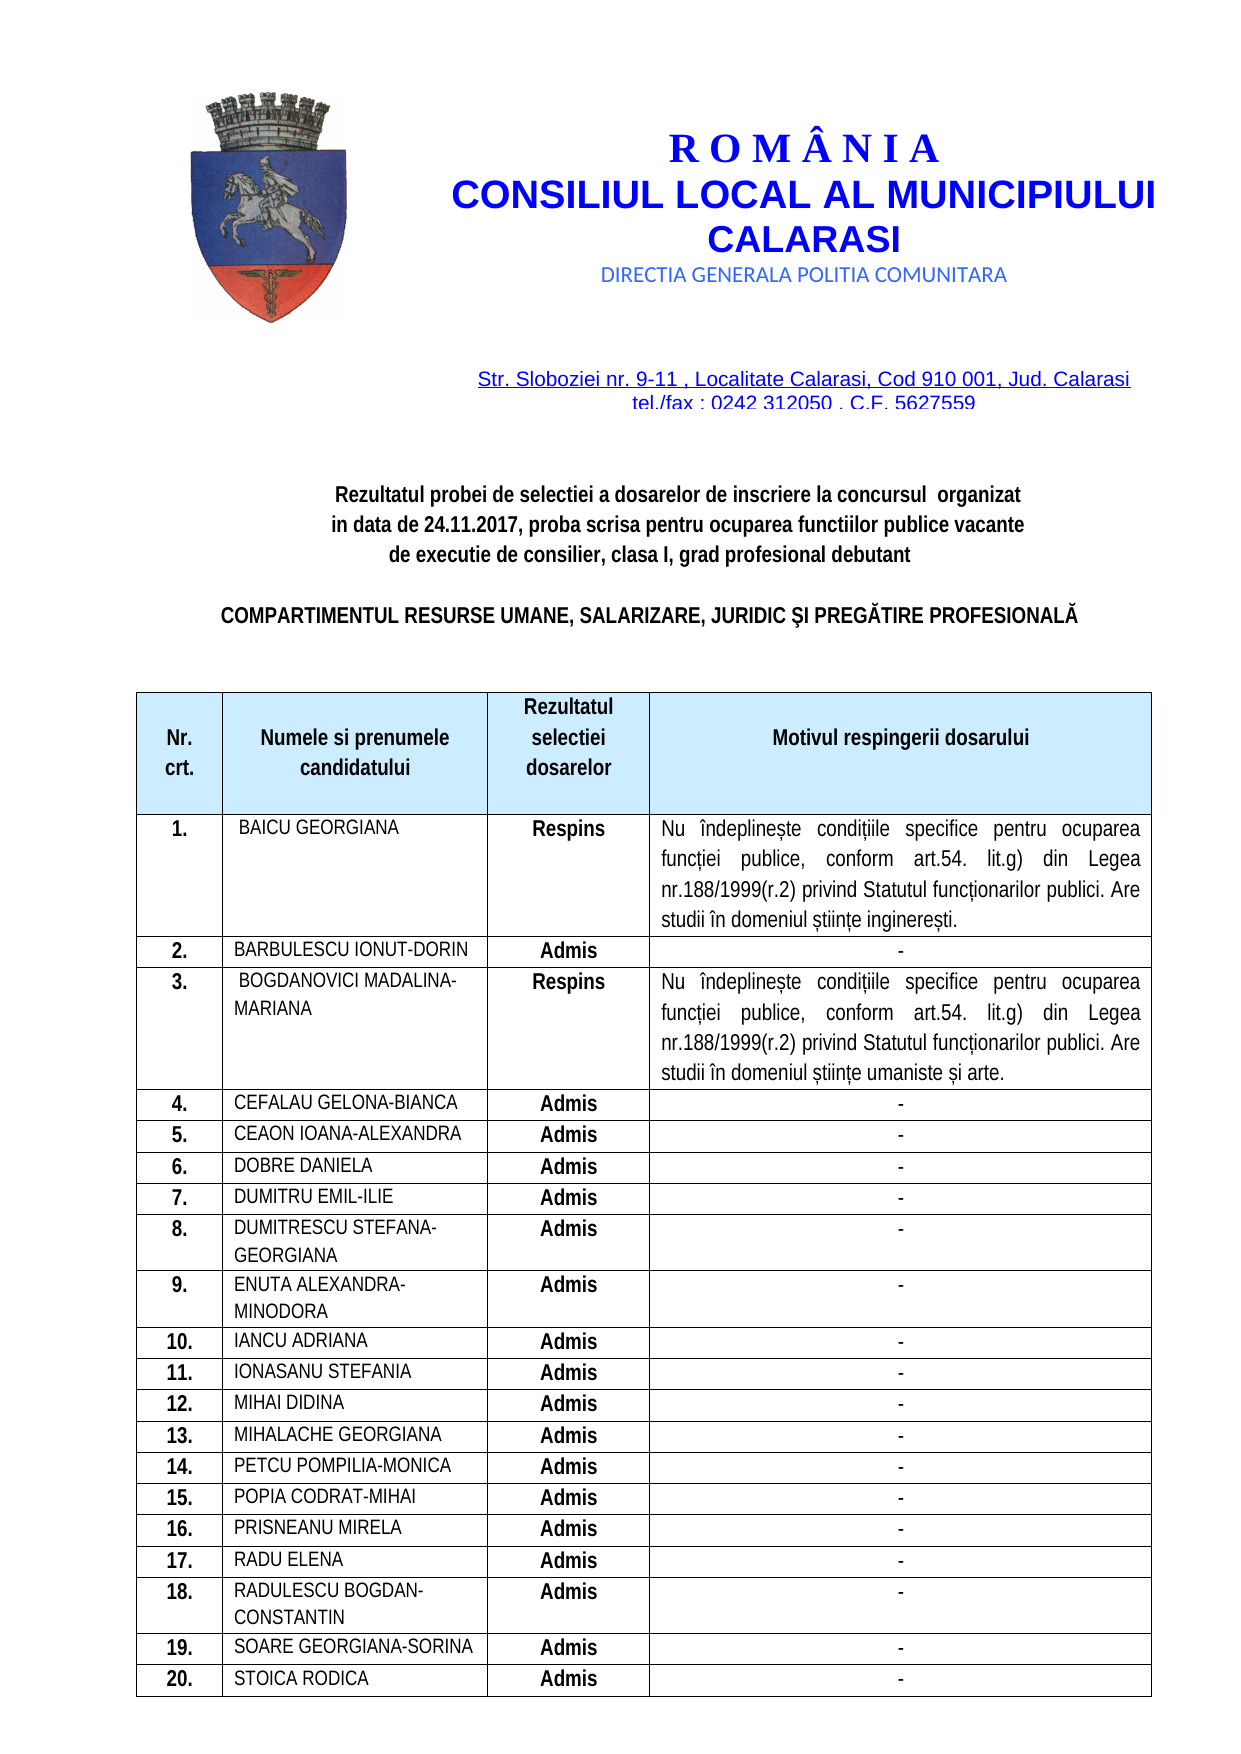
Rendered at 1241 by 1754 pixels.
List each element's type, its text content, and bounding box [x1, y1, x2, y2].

table_cell POPIA CODRAT-MIHAI [223, 1484, 487, 1514]
table_cell - [650, 1184, 1151, 1214]
table_cell 15. [137, 1484, 222, 1514]
table_cell 5. [137, 1121, 222, 1152]
table_cell Admis [488, 1390, 649, 1421]
table_cell MIHAI DIDINA [223, 1390, 487, 1421]
table_cell 6. [137, 1153, 222, 1183]
text COMPARTIMENTUL RESURSE UMANE, SALARIZARE, JURIDIC ŞI PREGĂTIRE PROFESIONALĂ [148, 602, 1152, 628]
text de executie de consilier, clasa I, grad profesional debutant [148, 541, 1152, 567]
table_cell - [650, 1328, 1151, 1358]
table_cell 1. [137, 815, 222, 936]
table_cell Nu îndeplinește condițiile specifice pentru ocuparea funcției publice, conform art.54. lit.g) din Legea nr.188/1999(r.2) privind Statutul funcționarilor publici. Are studii în domeniul științe umaniste și arte. [650, 968, 1151, 1089]
table_cell 12. [137, 1390, 222, 1421]
table_cell Admis [488, 1153, 649, 1183]
table_header Motivul respingerii dosarului [650, 693, 1151, 814]
table_cell Admis [488, 1121, 649, 1152]
table_cell 14. [137, 1453, 222, 1483]
table_cell 9. [137, 1271, 222, 1327]
table_cell - [650, 1665, 1151, 1696]
table_cell 13. [137, 1422, 222, 1452]
table_cell 11. [137, 1359, 222, 1389]
table_cell 8. [137, 1215, 222, 1270]
table_cell RADULESCU BOGDAN-CONSTANTIN [223, 1578, 487, 1633]
table_cell - [650, 1578, 1151, 1633]
table_cell - [650, 1547, 1151, 1577]
table_cell - [650, 1121, 1151, 1152]
table_cell BAICU GEORGIANA [223, 815, 487, 936]
table_cell Admis [488, 1484, 649, 1514]
table_cell DUMITRU EMIL-ILIE [223, 1184, 487, 1214]
table_cell - [650, 1515, 1151, 1546]
table_cell DUMITRESCU STEFANA-GEORGIANA [223, 1215, 487, 1270]
table_cell Admis [488, 1271, 649, 1327]
table_cell Admis [488, 1515, 649, 1546]
table_cell Nu îndeplinește condițiile specifice pentru ocuparea funcției publice, conform art.54. lit.g) din Legea nr.188/1999(r.2) privind Statutul funcționarilor publici. Are studii în domeniul științe inginerești. [650, 815, 1151, 936]
table_header Rezultatul selectiei dosarelor [488, 693, 649, 814]
table_cell - [650, 1390, 1151, 1421]
text in data de 24.11.2017, proba scrisa pentru ocuparea functiilor publice vacante [204, 511, 1152, 537]
table_cell RADU ELENA [223, 1547, 487, 1577]
table_cell IANCU ADRIANA [223, 1328, 487, 1358]
table_cell 20. [137, 1665, 222, 1696]
table_cell Admis [488, 1453, 649, 1483]
text Rezultatul probei de selectiei a dosarelor de inscriere la concursul organizat [204, 481, 1152, 507]
table_header Nr. crt. [137, 693, 222, 814]
table_cell - [650, 1453, 1151, 1483]
table_cell - [650, 1634, 1151, 1664]
table_cell - [650, 1422, 1151, 1452]
table_cell MIHALACHE GEORGIANA [223, 1422, 487, 1452]
table_cell PRISNEANU MIRELA [223, 1515, 487, 1546]
table_cell SOARE GEORGIANA-SORINA [223, 1634, 487, 1664]
table_cell 4. [137, 1090, 222, 1120]
table_cell Admis [488, 937, 649, 967]
table_header Numele si prenumele candidatului [223, 693, 487, 814]
table_cell IONASANU STEFANIA [223, 1359, 487, 1389]
table_cell ENUTA ALEXANDRA-MINODORA [223, 1271, 487, 1327]
table_cell 2. [137, 937, 222, 967]
table_cell Admis [488, 1328, 649, 1358]
table_cell STOICA RODICA [223, 1665, 487, 1696]
table_cell Admis [488, 1422, 649, 1452]
table_cell - [650, 1484, 1151, 1514]
table_cell Admis [488, 1215, 649, 1270]
table_cell Admis [488, 1184, 649, 1214]
table_cell BOGDANOVICI MADALINA-MARIANA [223, 968, 487, 1089]
table_cell 10. [137, 1328, 222, 1358]
table_cell 18. [137, 1578, 222, 1633]
table_cell Admis [488, 1665, 649, 1696]
table_cell PETCU POMPILIA-MONICA [223, 1453, 487, 1483]
table_cell Admis [488, 1090, 649, 1120]
table_cell 7. [137, 1184, 222, 1214]
table_cell Admis [488, 1634, 649, 1664]
table_cell - [650, 1215, 1151, 1270]
table_cell BARBULESCU IONUT-DORIN [223, 937, 487, 967]
table_cell DOBRE DANIELA [223, 1153, 487, 1183]
table_cell CEAON IOANA-ALEXANDRA [223, 1121, 487, 1152]
table_cell 17. [137, 1547, 222, 1577]
table_cell - [650, 1153, 1151, 1183]
table_cell Admis [488, 1578, 649, 1633]
table_cell Admis [488, 1547, 649, 1577]
table_cell - [650, 937, 1151, 967]
table_cell Admis [488, 1359, 649, 1389]
table_cell 16. [137, 1515, 222, 1546]
table_cell Respins [488, 815, 649, 936]
table_cell Respins [488, 968, 649, 1089]
table_cell - [650, 1271, 1151, 1327]
table_cell - [650, 1359, 1151, 1389]
table_cell CEFALAU GELONA-BIANCA [223, 1090, 487, 1120]
table_cell 3. [137, 968, 222, 1089]
table_cell - [650, 1090, 1151, 1120]
table_cell 19. [137, 1634, 222, 1664]
